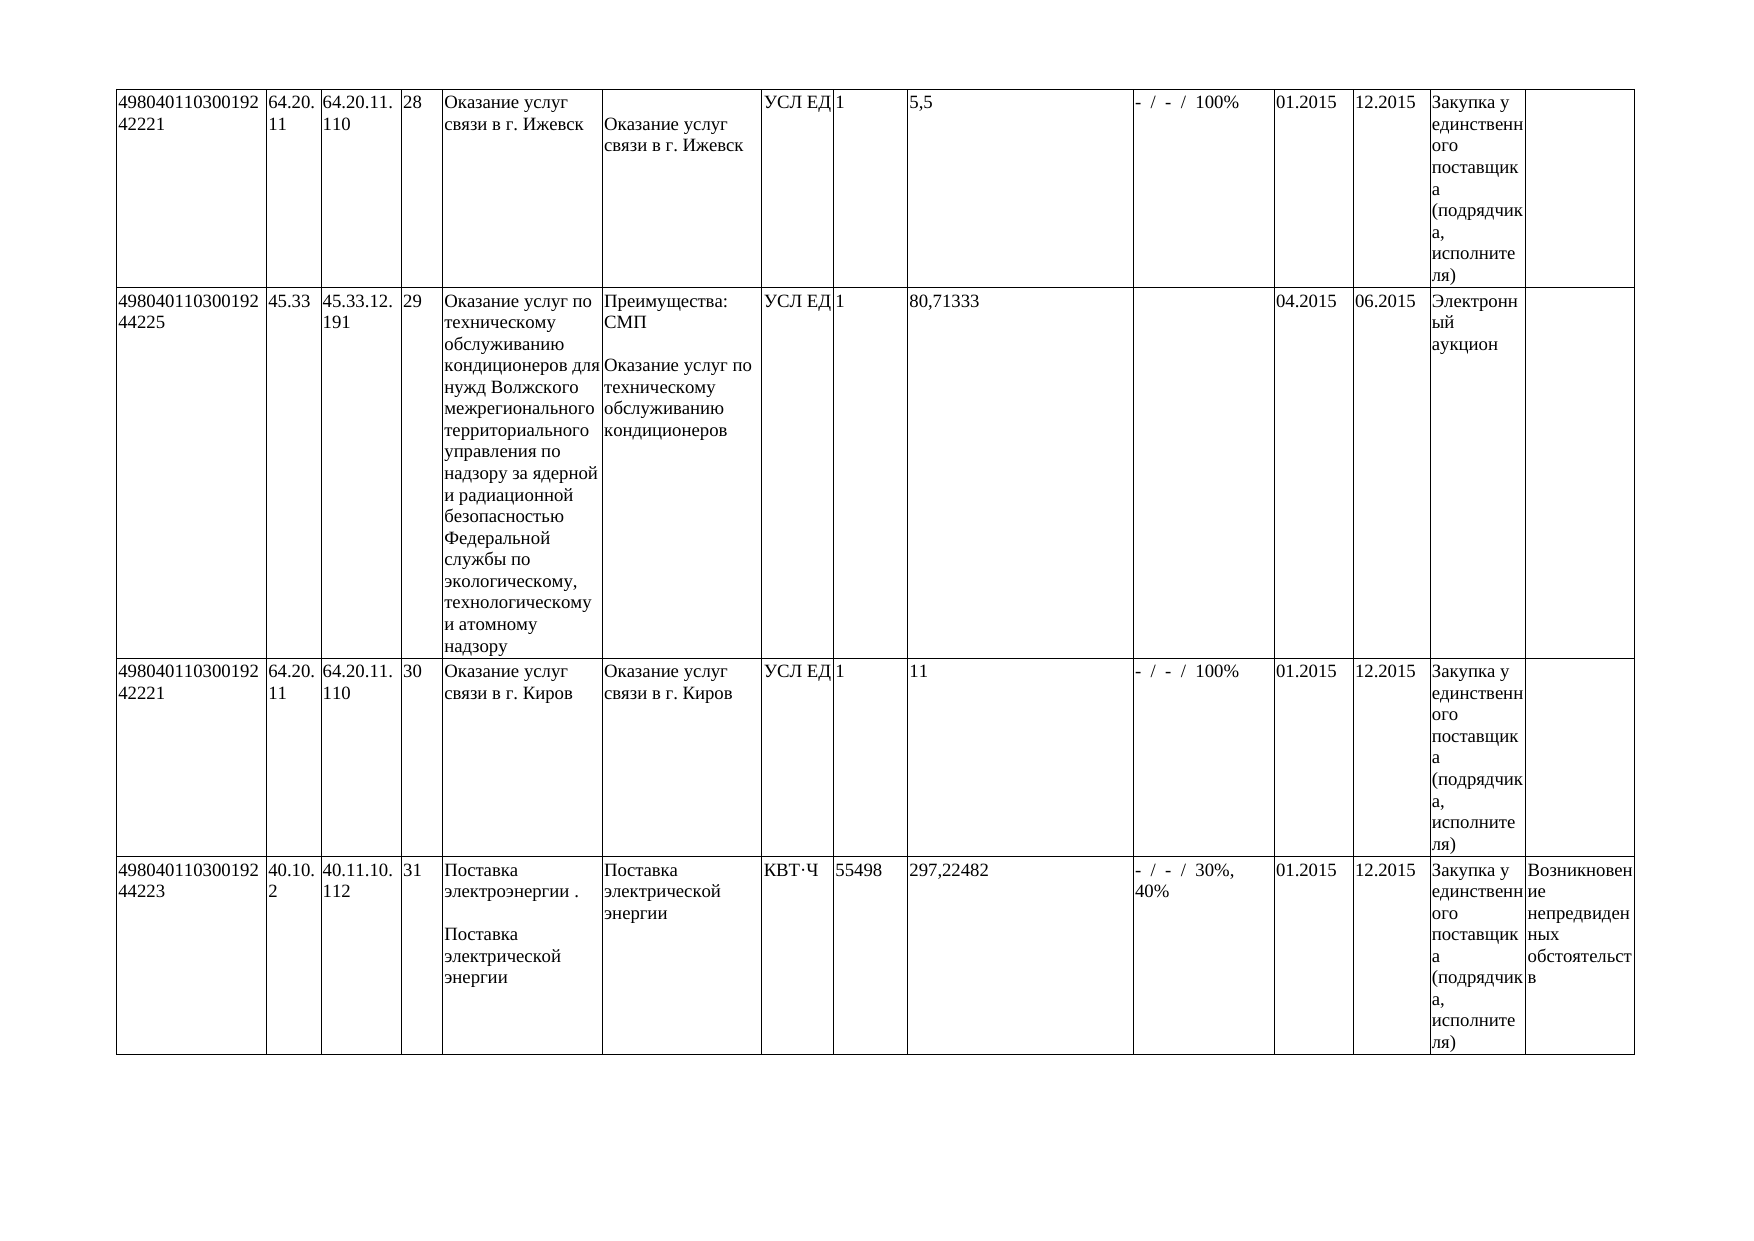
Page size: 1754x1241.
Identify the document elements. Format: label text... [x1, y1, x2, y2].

table_cell 49804011030019244225 [117, 288, 266, 658]
table_cell 64.20.11 [267, 90, 321, 287]
table_cell 30 [402, 659, 442, 856]
table_cell УСЛ ЕД [762, 288, 833, 658]
table_cell 55498 [834, 857, 907, 1054]
table_cell 12.2015 [1354, 857, 1430, 1054]
table_cell 12.2015 [1354, 659, 1430, 856]
table_cell УСЛ ЕД [762, 90, 833, 287]
table_cell - / - / 100% [1134, 90, 1274, 287]
table_cell [1526, 659, 1634, 856]
table_cell - / - / 100% [1134, 659, 1274, 856]
table_cell 06.2015 [1354, 288, 1430, 658]
table_cell 49804011030019242221 [117, 90, 266, 287]
table_cell 11 [908, 659, 1133, 856]
table_cell Поставка электрической энергии [603, 857, 761, 1054]
table_cell 29 [402, 288, 442, 658]
table_cell 45.33 [267, 288, 321, 658]
table_cell Закупка у единственного поставщика (подрядчика, исполнителя) [1431, 659, 1525, 856]
table_cell 01.2015 [1275, 857, 1353, 1054]
table_cell УСЛ ЕД [762, 659, 833, 856]
table_cell Оказание услуг связи в г. Ижевск [603, 90, 761, 287]
table_cell КВТ·Ч [762, 857, 833, 1054]
table_cell 64.20.11 [267, 659, 321, 856]
table_cell 297,22482 [908, 857, 1133, 1054]
table_cell 01.2015 [1275, 90, 1353, 287]
table_cell [1134, 288, 1274, 658]
table_cell 1 [834, 90, 907, 287]
table_cell 1 [834, 659, 907, 856]
table_cell Закупка у единственного поставщика (подрядчика, исполнителя) [1431, 90, 1525, 287]
table_cell Поставка электроэнергии . Поставка электрической энергии [443, 857, 602, 1054]
table_cell Оказание услуг по техническому обслуживанию кондиционеров для нужд Волжского межрегионального территориального управления по надзору за ядерной и радиационной безопасностью Федеральной службы по экологическому, технологическому и атомному надзору [443, 288, 602, 658]
table_cell 49804011030019242221 [117, 659, 266, 856]
table_cell 40.10.2 [267, 857, 321, 1054]
table_cell 1 [834, 288, 907, 658]
table_cell Возникновение непредвиденных обстоятельств [1526, 857, 1634, 1054]
table_cell Электронный аукцион [1431, 288, 1525, 658]
table_cell - / - / 30%, 40% [1134, 857, 1274, 1054]
table_cell 49804011030019244223 [117, 857, 266, 1054]
table_cell 80,71333 [908, 288, 1133, 658]
table_cell Закупка у единственного поставщика (подрядчика, исполнителя) [1431, 857, 1525, 1054]
table_cell 5,5 [908, 90, 1133, 287]
table_cell Оказание услуг связи в г. Ижевск [443, 90, 602, 287]
table_cell Преимущества: СМП Оказание услуг по техническому обслуживанию кондиционеров [603, 288, 761, 658]
table_cell [1526, 288, 1634, 658]
table_cell 28 [402, 90, 442, 287]
table_cell 04.2015 [1275, 288, 1353, 658]
table_cell 64.20.11.110 [322, 90, 401, 287]
table_cell Оказание услуг связи в г. Киров [443, 659, 602, 856]
table_cell Оказание услуг связи в г. Киров [603, 659, 761, 856]
table_cell 40.11.10.112 [322, 857, 401, 1054]
table_cell 12.2015 [1354, 90, 1430, 287]
table_cell 01.2015 [1275, 659, 1353, 856]
table_cell 31 [402, 857, 442, 1054]
table_cell [1526, 90, 1634, 287]
table_cell 45.33.12.191 [322, 288, 401, 658]
table_cell 64.20.11.110 [322, 659, 401, 856]
